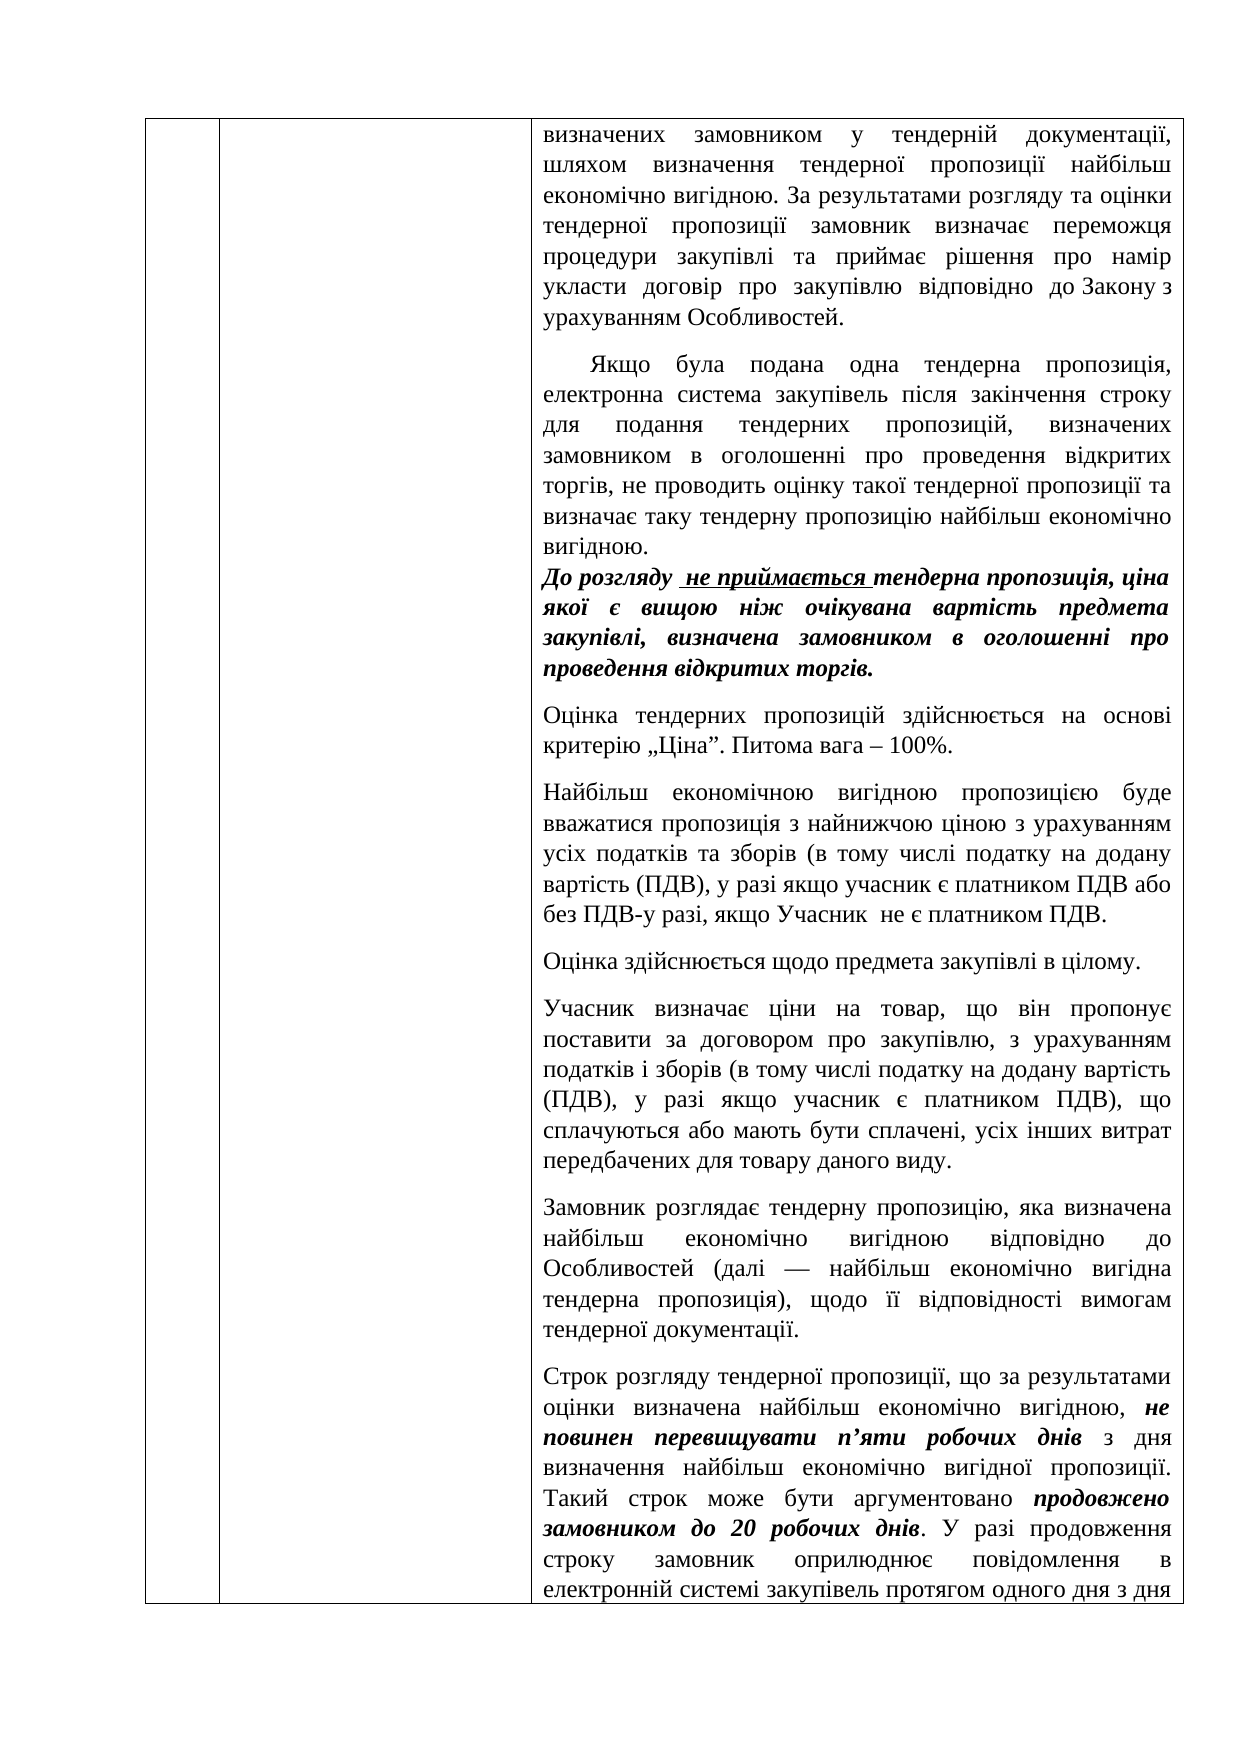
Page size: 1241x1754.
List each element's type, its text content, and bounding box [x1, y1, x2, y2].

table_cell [532, 119, 1183, 1603]
table_cell 1 [146, 119, 219, 1603]
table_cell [220, 119, 531, 1603]
